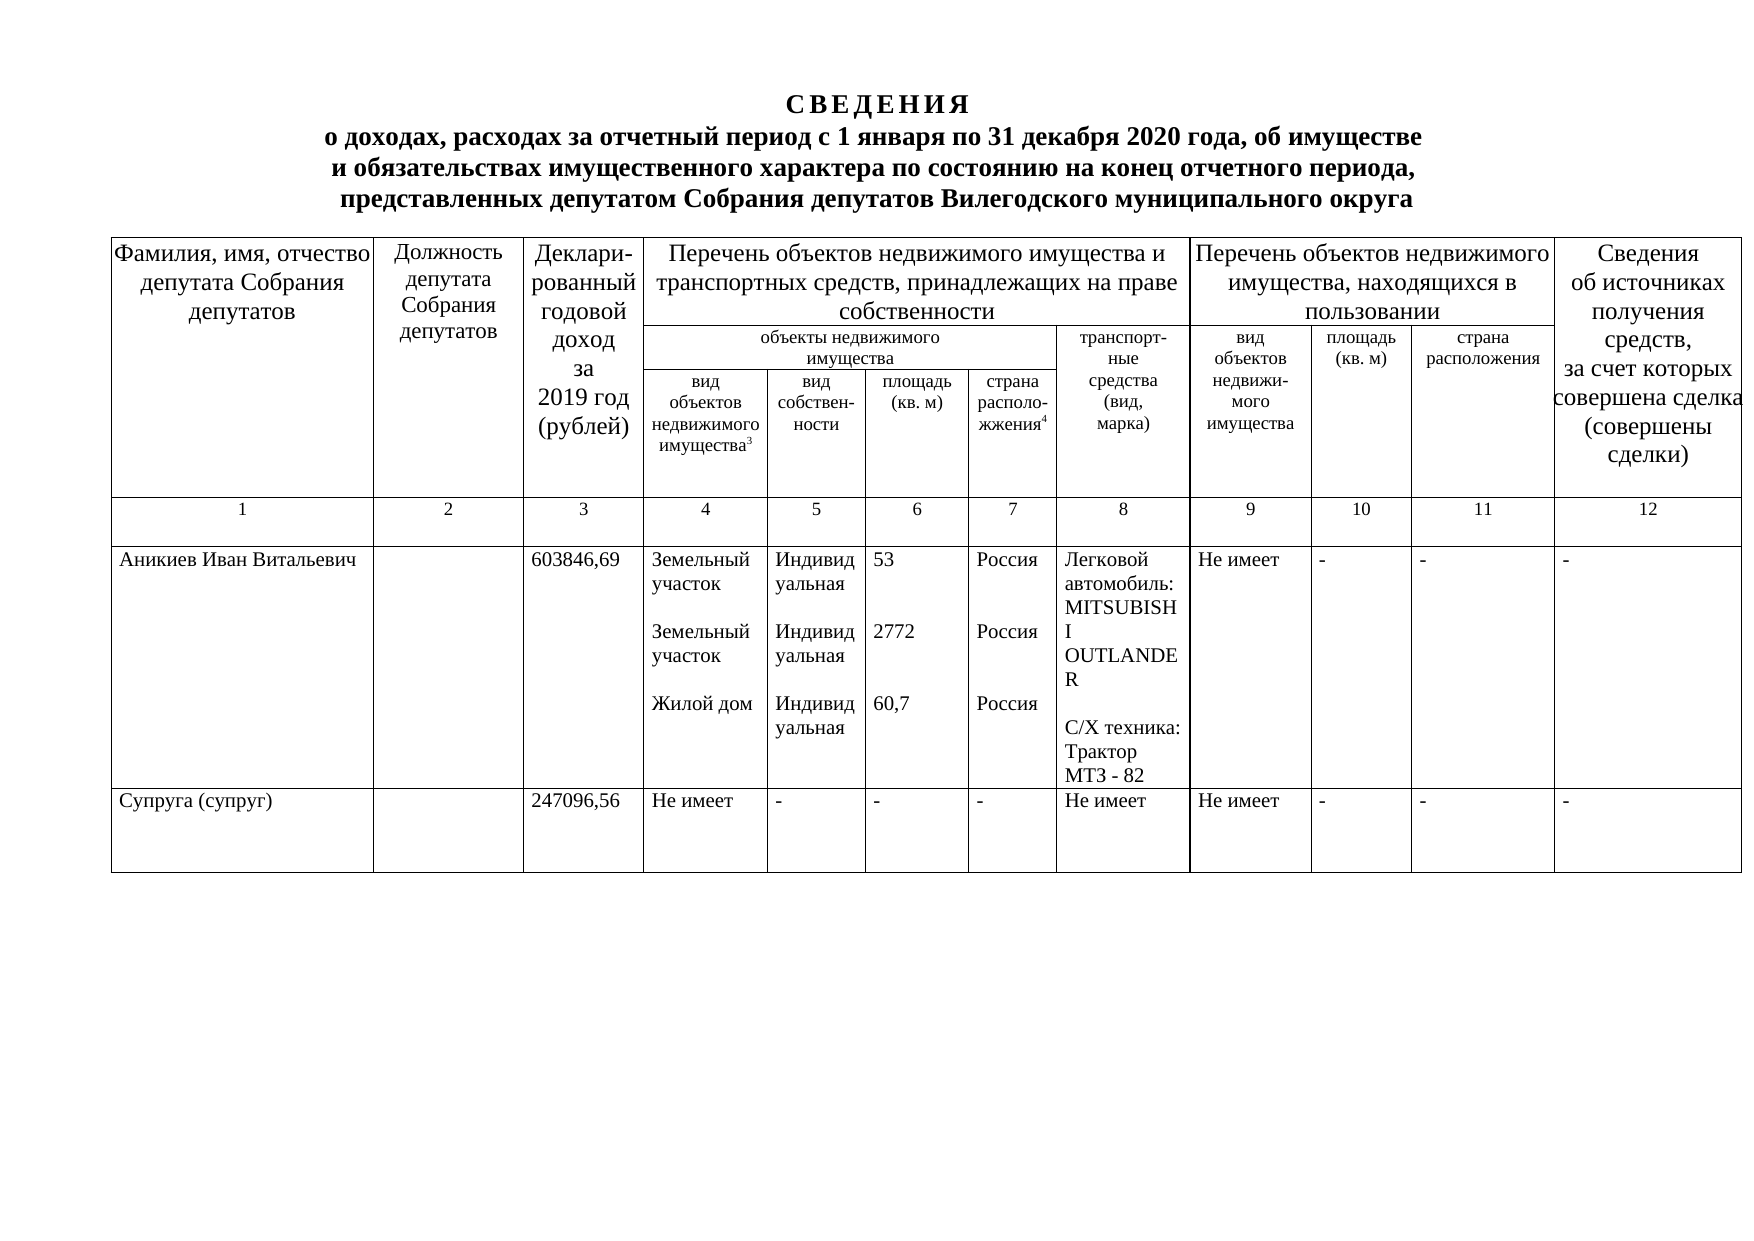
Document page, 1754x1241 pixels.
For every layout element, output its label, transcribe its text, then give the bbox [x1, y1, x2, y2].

table_cell Супруга (супруг) [112, 789, 373, 872]
table_cell площадь (кв. м) [866, 370, 968, 497]
table_cell 2 [374, 498, 523, 546]
table_cell Не имеет [1057, 789, 1189, 872]
table_cell вид объектов недвижимого имущества3 [644, 370, 767, 497]
text о доходах, расходах за отчетный период с 1 января по 31 декабря 2020 года, об имуществе и обязательствах имущественного характера по состоянию на конец отчетного периода, представленных депутатом Собрания депутатов Вилегодского муниципального округа [118, 120, 1636, 213]
table_cell вид объектов недвижи- мого имущества [1191, 326, 1311, 497]
table_cell площадь (кв. м) [1312, 326, 1411, 497]
table_cell 11 [1412, 498, 1554, 546]
table_cell Легковой автомобиль: MITSUBISHI OUTLANDER С/Х техника: Трактор МТЗ - 82 [1057, 547, 1189, 787]
table_cell 12 [1555, 498, 1741, 546]
table_cell Не имеет [1191, 547, 1311, 787]
table_cell - [1412, 547, 1554, 787]
table_cell транспорт- ные средства (вид, марка) [1057, 326, 1189, 497]
table_cell Индивидуальная Индивидуальная Индивидуальная [768, 547, 865, 787]
table_cell Не имеет [644, 789, 767, 872]
table_cell - [1412, 789, 1554, 872]
table_cell 603846,69 [524, 547, 643, 787]
table_cell 5 [768, 498, 865, 546]
table_cell 7 [969, 498, 1056, 546]
table_cell Не имеет [1191, 789, 1311, 872]
table_cell 3 [524, 498, 643, 546]
table_cell - [1555, 789, 1741, 872]
table_cell - [1312, 547, 1411, 787]
table_cell 53 2772 60,7 [866, 547, 968, 787]
table_cell - [1555, 547, 1741, 787]
table_cell страна расположения [1412, 326, 1554, 497]
table_header Должность депутата Собрания депутатов [374, 238, 523, 497]
table_cell - [768, 789, 865, 872]
table_header Сведения об источниках получения средств, за счет которых совершена сделка (совершены сделки) [1555, 238, 1741, 497]
table_cell 8 [1057, 498, 1189, 546]
table_cell объекты недвижимого имущества [644, 326, 1056, 369]
text СВЕДЕНИЯ [118, 88, 1636, 120]
table_header Перечень объектов недвижимого имущества, находящихся в пользовании [1191, 238, 1554, 324]
table_cell 1 [112, 498, 373, 546]
table_cell Аникиев Иван Витальевич [112, 547, 373, 787]
table_cell вид собствен- ности [768, 370, 865, 497]
table_cell Земельный участок Земельный участок Жилой дом [644, 547, 767, 787]
table_cell - [1312, 789, 1411, 872]
table_header Перечень объектов недвижимого имущества и транспортных средств, принадлежащих на праве собственности [644, 238, 1189, 324]
table_cell - [866, 789, 968, 872]
table_cell [374, 789, 523, 872]
table_cell - [969, 789, 1056, 872]
table_cell страна располо- жжения4 [969, 370, 1056, 497]
table_header Деклари- рованный годовой доход за 2019 год (рублей) [524, 238, 643, 497]
table_cell 9 [1191, 498, 1311, 546]
table_cell 6 [866, 498, 968, 546]
table_cell 4 [644, 498, 767, 546]
table_cell 247096,56 [524, 789, 643, 872]
table_cell 10 [1312, 498, 1411, 546]
table_header Фамилия, имя, отчество депутата Собрания депутатов [112, 238, 373, 497]
table_cell Россия Россия Россия [969, 547, 1056, 787]
table_cell [374, 547, 523, 787]
